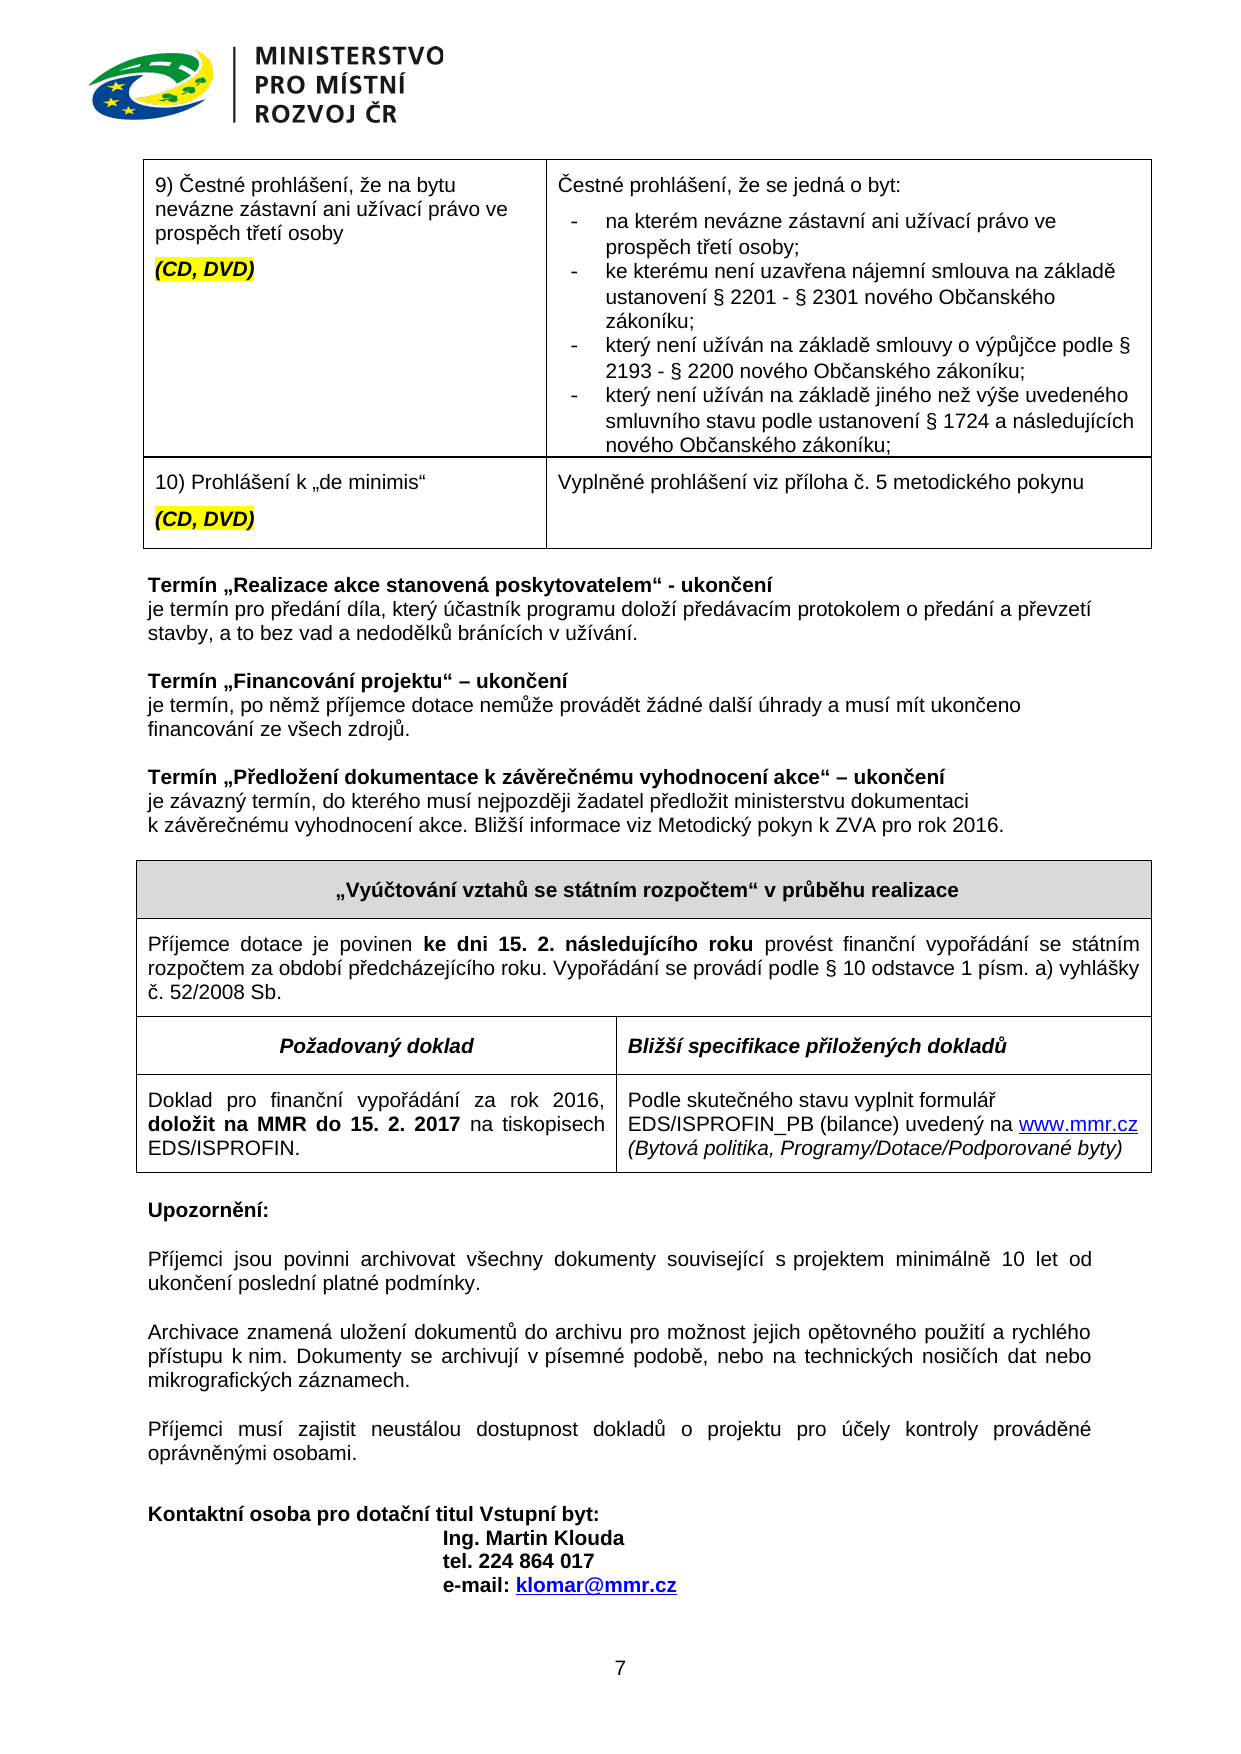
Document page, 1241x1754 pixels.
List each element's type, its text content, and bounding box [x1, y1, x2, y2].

text Příjemci musí zajistit neustálou dostupnost dokladů o projektu pro účely kontroly prováděné oprávněnými osobami. [148, 1417, 1092, 1465]
table_cell Příjemce dotace je povinen ke dni 15. 2. následujícího roku provést finanční vypořádání se státním rozpočtem za období předcházejícího roku. Vypořádání se provádí podle § 10 odstavce 1 písm. a) vyhlášky č. 52/2008 Sb. [137, 919, 1151, 1016]
text je termín, po němž příjemce dotace nemůže provádět žádné další úhrady a musí mít ukončeno financování ze všech zdrojů. [148, 693, 1092, 741]
table_cell Čestné prohlášení, že se jedná o byt: na kterém nevázne zástavní ani užívací právo ve prospěch třetí osoby; ke kterému není uzavřena nájemní smlouva na základě ustanovení § 2201 - § 2301 nového Občanského zákoníku; který není užíván na základě smlouvy o výpůjčce podle § 2193 - § 2200 nového Občanského zákoníku; který není užíván na základě jiného než výše uvedeného smluvního stavu podle ustanovení § 1724 a následujících nového Občanského zákoníku; [547, 160, 1151, 456]
table_cell Bližší specifikace přiložených dokladů [617, 1017, 1151, 1074]
text Příjemci jsou povinni archivovat všechny dokumenty související s projektem minimálně 10 let od ukončení poslední platné podmínky. [148, 1247, 1092, 1295]
picture [88, 46, 444, 123]
text Upozornění: [148, 1198, 1092, 1222]
table_cell 10) Prohlášení k „de minimis“ (CD, DVD) [144, 458, 546, 548]
table_cell Požadovaný doklad [137, 1017, 616, 1074]
text Kontaktní osoba pro dotační titul Vstupní byt: [148, 1501, 1092, 1525]
text tel. 224 864 017 [369, 1549, 1092, 1573]
text Termín „Předložení dokumentace k závěrečnému vyhodnocení akce“ – ukončení [148, 764, 1092, 788]
table_cell 9) Čestné prohlášení, že na bytu nevázne zástavní ani užívací právo ve prospěch třetí osoby (CD, DVD) [144, 160, 546, 456]
text Ing. Martin Klouda [369, 1525, 1092, 1549]
text je termín pro předání díla, který účastník programu doloží předávacím protokolem o předání a převzetí stavby, a to bez vad a nedodělků bránících v užívání. [148, 597, 1092, 645]
table_cell Podle skutečného stavu vyplnit formulář EDS/ISPROFIN_PB (bilance) uvedený na www.mmr.cz (Bytová politika, Programy/Dotace/Podporované byty) [617, 1075, 1151, 1172]
text je závazný termín, do kterého musí nejpozději žadatel předložit ministerstvu dokumentaci k závěrečnému vyhodnocení akce. Bližší informace viz Metodický pokyn k ZVA pro rok 2016. [148, 788, 1092, 836]
text Termín „Financování projektu“ – ukončení [148, 669, 1092, 693]
table_header „Vyúčtování vztahů se státním rozpočtem“ v průběhu realizace [137, 861, 1151, 918]
table_cell Vyplněné prohlášení viz příloha č. 5 metodického pokynu [547, 458, 1151, 548]
text Archivace znamená uložení dokumentů do archivu pro možnost jejich opětovného použití a rychlého přístupu k nim. Dokumenty se archivují v písemné podobě, nebo na technických nosičích dat nebo mikrografických záznamech. [148, 1320, 1092, 1392]
text Termín „Realizace akce stanovená poskytovatelem“ - ukončení [148, 573, 1092, 597]
table_cell Doklad pro finanční vypořádání za rok 2016, doložit na MMR do 15. 2. 2017 na tiskopisech EDS/ISPROFIN. [137, 1075, 616, 1172]
text e-mail: klomar@mmr.cz [369, 1573, 1092, 1597]
